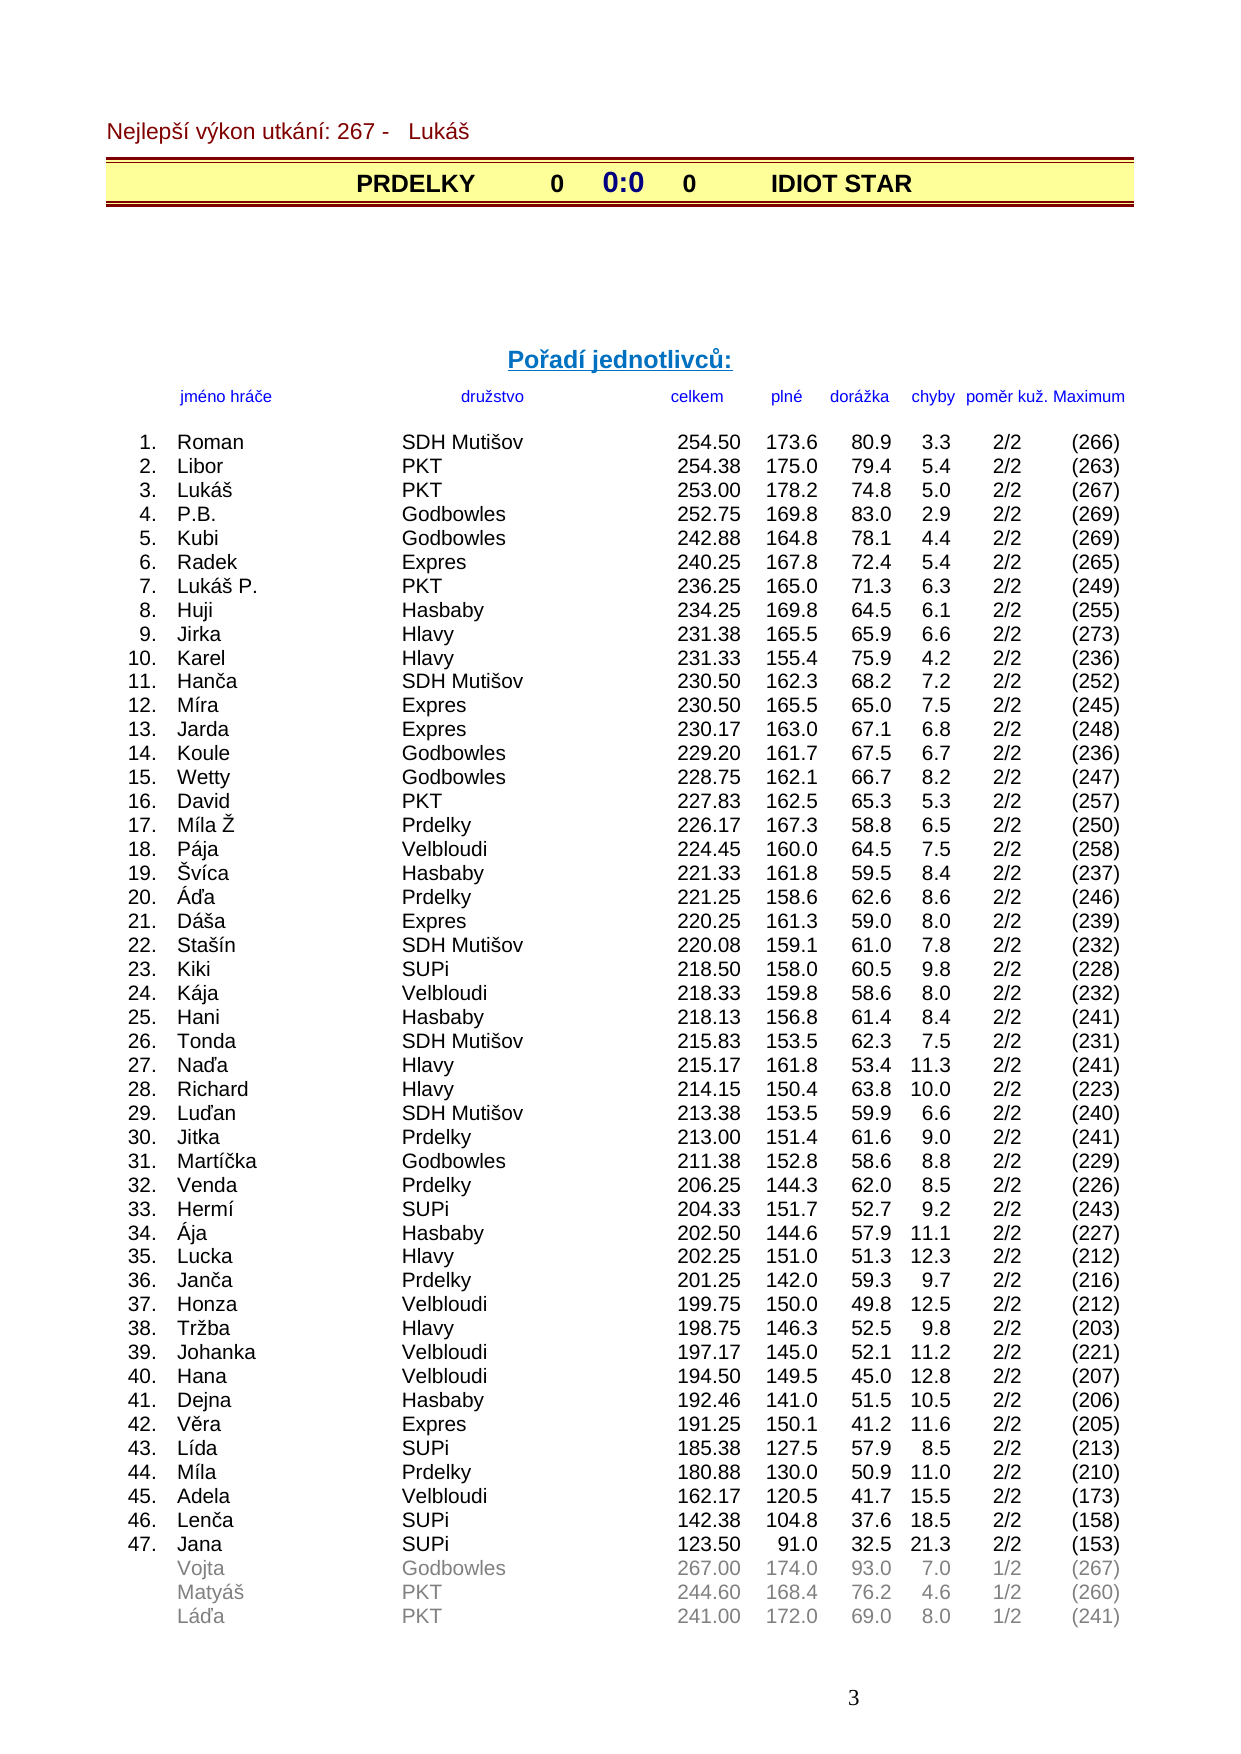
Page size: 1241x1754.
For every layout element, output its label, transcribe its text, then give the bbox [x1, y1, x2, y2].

text 38. Tržba Hlavy 198.75 146.3 52.5 9.8 2/2 (203) [106, 1316, 1134, 1340]
text 46. Lenča SUPi 142.38 104.8 37.6 18.5 2/2 (158) [106, 1508, 1134, 1532]
text 6. Radek Expres 240.25 167.8 72.4 5.4 2/2 (265) [106, 549, 1134, 573]
text 8. Huji Hasbaby 234.25 169.8 64.5 6.1 2/2 (255) [106, 597, 1134, 621]
text Láďa PKT 241.00 172.0 69.0 8.0 1/2 (241) [106, 1604, 1134, 1628]
text 16. David PKT 227.83 162.5 65.3 5.3 2/2 (257) [106, 789, 1134, 813]
text Nejlepší výkon utkání: 267 - Lukáš [106, 118, 1134, 144]
text 14. Koule Godbowles 229.20 161.7 67.5 6.7 2/2 (236) [106, 741, 1134, 765]
text Matyáš PKT 244.60 168.4 76.2 4.6 1/2 (260) [106, 1580, 1134, 1604]
text 42. Věra Expres 191.25 150.1 41.2 11.6 2/2 (205) [106, 1412, 1134, 1436]
text 25. Hani Hasbaby 218.13 156.8 61.4 8.4 2/2 (241) [106, 1005, 1134, 1029]
text 39. Johanka Velbloudi 197.17 145.0 52.1 11.2 2/2 (221) [106, 1340, 1134, 1364]
text 21. Dáša Expres 220.25 161.3 59.0 8.0 2/2 (239) [106, 909, 1134, 933]
text Vojta Godbowles 267.00 174.0 93.0 7.0 1/2 (267) [106, 1556, 1134, 1580]
text 23. Kiki SUPi 218.50 158.0 60.5 9.8 2/2 (228) [106, 957, 1134, 981]
text 5. Kubi Godbowles 242.88 164.8 78.1 4.4 2/2 (269) [106, 526, 1134, 549]
text 19. Švíca Hasbaby 221.33 161.8 59.5 8.4 2/2 (237) [106, 861, 1134, 885]
text 9. Jirka Hlavy 231.38 165.5 65.9 6.6 2/2 (273) [106, 621, 1134, 645]
text 45. Adela Velbloudi 162.17 120.5 41.7 15.5 2/2 (173) [106, 1484, 1134, 1508]
text 37. Honza Velbloudi 199.75 150.0 49.8 12.5 2/2 (212) [106, 1292, 1134, 1316]
text 29. Luďan SDH Mutišov 213.38 153.5 59.9 6.6 2/2 (240) [106, 1101, 1134, 1124]
text 17. Míla Ž Prdelky 226.17 167.3 58.8 6.5 2/2 (250) [106, 813, 1134, 837]
text 1. Roman SDH Mutišov 254.50 173.6 80.9 3.3 2/2 (266) [106, 430, 1134, 454]
text 26. Tonda SDH Mutišov 215.83 153.5 62.3 7.5 2/2 (231) [106, 1029, 1134, 1053]
text 2. Libor PKT 254.38 175.0 79.4 5.4 2/2 (263) [106, 454, 1134, 478]
text 15. Wetty Godbowles 228.75 162.1 66.7 8.2 2/2 (247) [106, 765, 1134, 789]
text 4. P.B. Godbowles 252.75 169.8 83.0 2.9 2/2 (269) [106, 502, 1134, 526]
text jméno hráče družstvo celkem plné dorážka chyby poměr kuž. Maximum [106, 387, 1134, 406]
text 47. Jana SUPi 123.50 91.0 32.5 21.3 2/2 (153) [106, 1532, 1134, 1556]
text 28. Richard Hlavy 214.15 150.4 63.8 10.0 2/2 (223) [106, 1077, 1134, 1101]
text 12. Míra Expres 230.50 165.5 65.0 7.5 2/2 (245) [106, 693, 1134, 717]
text 36. Janča Prdelky 201.25 142.0 59.3 9.7 2/2 (216) [106, 1268, 1134, 1292]
text 13. Jarda Expres 230.17 163.0 67.1 6.8 2/2 (248) [106, 717, 1134, 741]
text Prdelky 0 0:0 0 Idiot star [106, 163, 1134, 201]
text 31. Martíčka Godbowles 211.38 152.8 58.6 8.8 2/2 (229) [106, 1148, 1134, 1172]
text 33. Hermí SUPi 204.33 151.7 52.7 9.2 2/2 (243) [106, 1196, 1134, 1220]
text 32. Venda Prdelky 206.25 144.3 62.0 8.5 2/2 (226) [106, 1172, 1134, 1196]
text 11. Hanča SDH Mutišov 230.50 162.3 68.2 7.2 2/2 (252) [106, 669, 1134, 693]
text Pořadí jednotlivců: [94, 345, 1145, 374]
text 44. Míla Prdelky 180.88 130.0 50.9 11.0 2/2 (210) [106, 1460, 1134, 1484]
text 40. Hana Velbloudi 194.50 149.5 45.0 12.8 2/2 (207) [106, 1364, 1134, 1388]
text 3. Lukáš PKT 253.00 178.2 74.8 5.0 2/2 (267) [106, 478, 1134, 502]
text 30. Jitka Prdelky 213.00 151.4 61.6 9.0 2/2 (241) [106, 1124, 1134, 1148]
text 18. Pája Velbloudi 224.45 160.0 64.5 7.5 2/2 (258) [106, 837, 1134, 861]
text 35. Lucka Hlavy 202.25 151.0 51.3 12.3 2/2 (212) [106, 1244, 1134, 1268]
text 43. Lída SUPi 185.38 127.5 57.9 8.5 2/2 (213) [106, 1436, 1134, 1460]
text 41. Dejna Hasbaby 192.46 141.0 51.5 10.5 2/2 (206) [106, 1388, 1134, 1412]
text 20. Áďa Prdelky 221.25 158.6 62.6 8.6 2/2 (246) [106, 885, 1134, 909]
text 24. Kája Velbloudi 218.33 159.8 58.6 8.0 2/2 (232) [106, 981, 1134, 1005]
text 7. Lukáš P. PKT 236.25 165.0 71.3 6.3 2/2 (249) [106, 573, 1134, 597]
text 27. Naďa Hlavy 215.17 161.8 53.4 11.3 2/2 (241) [106, 1053, 1134, 1077]
text 22. Stašín SDH Mutišov 220.08 159.1 61.0 7.8 2/2 (232) [106, 933, 1134, 957]
text 10. Karel Hlavy 231.33 155.4 75.9 4.2 2/2 (236) [106, 645, 1134, 669]
text 34. Ája Hasbaby 202.50 144.6 57.9 11.1 2/2 (227) [106, 1220, 1134, 1244]
